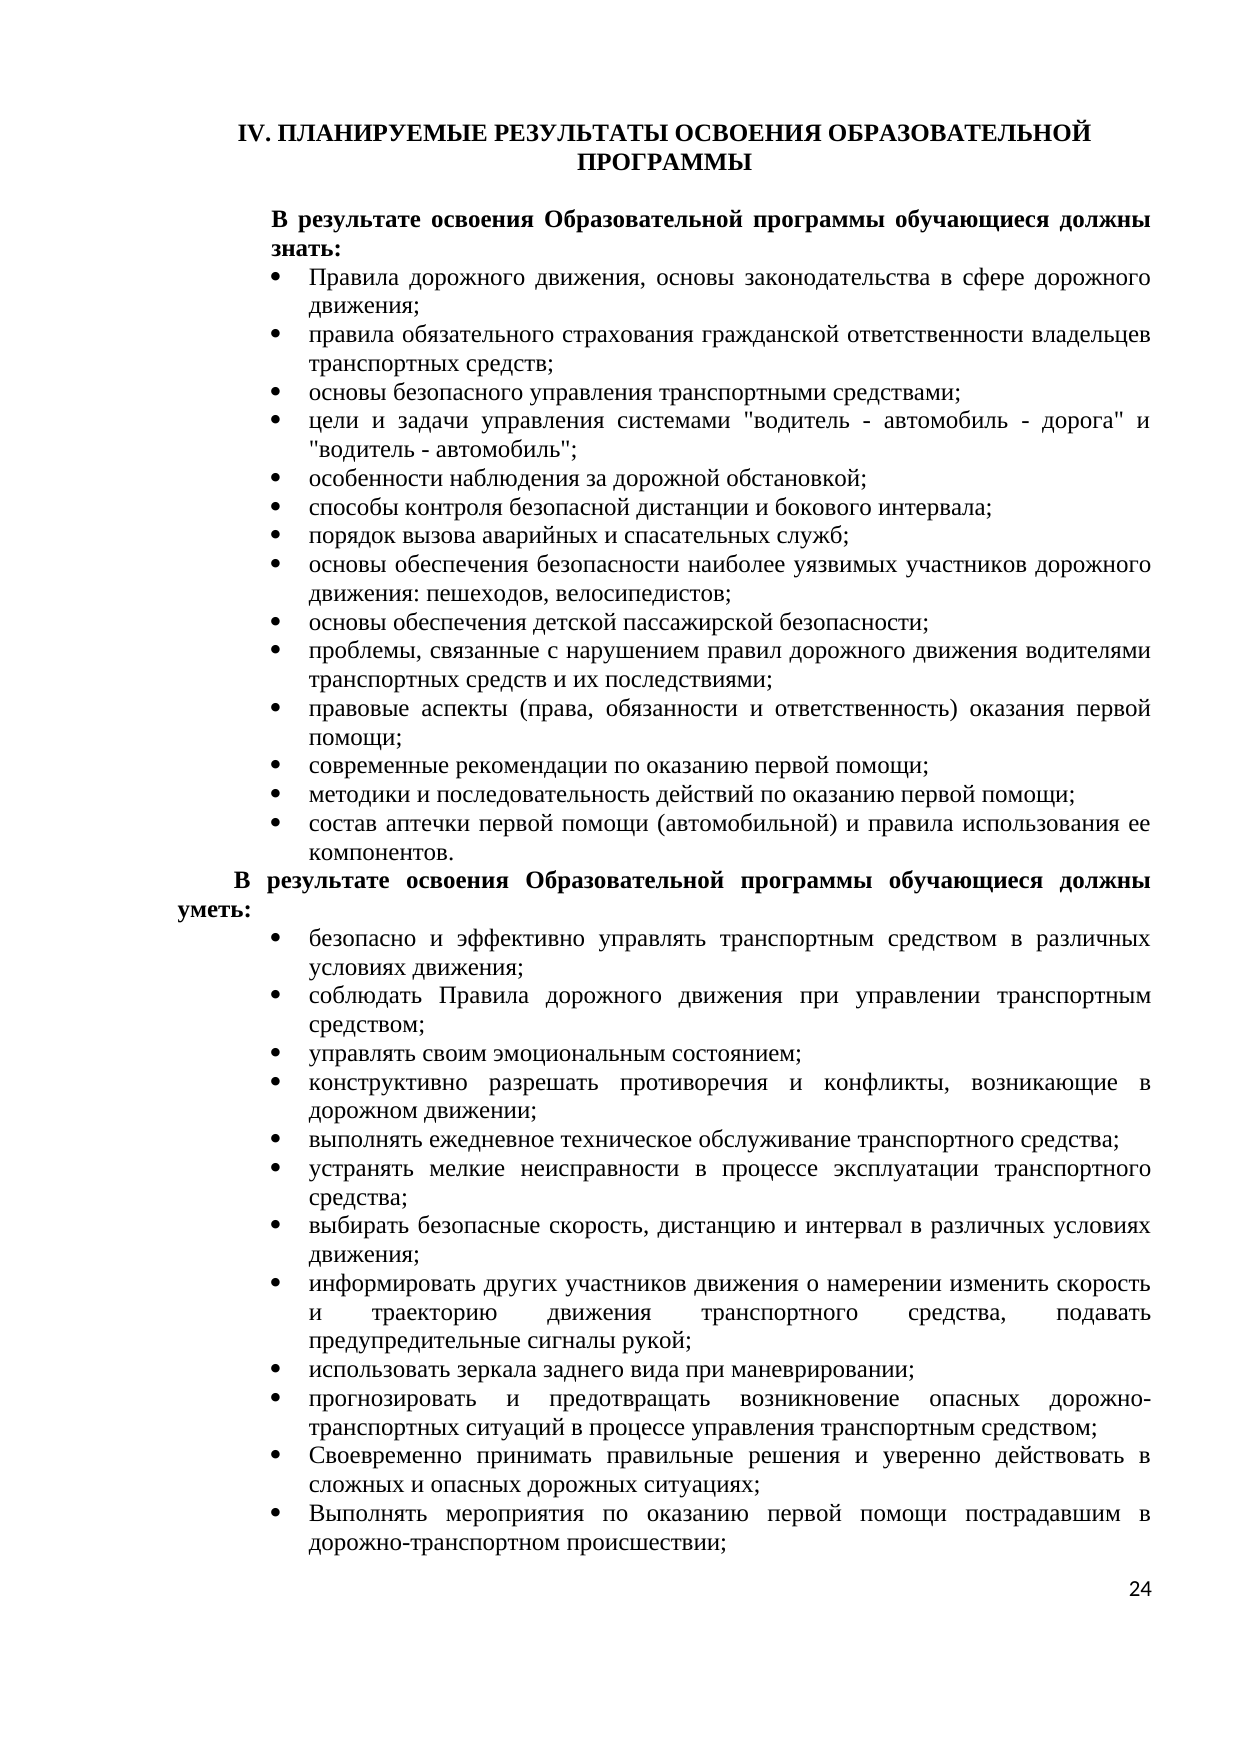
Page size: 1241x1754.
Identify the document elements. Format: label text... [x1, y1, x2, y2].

list устранять мелкие неисправности в процессе эксплуатации транспортного средства; [271, 1153, 1152, 1211]
list основы обеспечения детской пассажирской безопасности; [271, 607, 1152, 636]
list конструктивно разрешать противоречия и конфликты, возникающие в дорожном движении; [271, 1067, 1152, 1124]
list выбирать безопасные скорость, дистанцию и интервал в различных условиях движения; [271, 1211, 1152, 1268]
list цели и задачи управления системами "водитель - автомобиль - дорога" и "водитель - автомобиль"; [271, 406, 1152, 463]
list особенности наблюдения за дорожной обстановкой; [271, 463, 1152, 492]
list правила обязательного страхования гражданской ответственности владельцев транспортных средств; [271, 319, 1152, 377]
list порядок вызова аварийных и спасательных служб; [271, 521, 1152, 549]
list безопасно и эффективно управлять транспортным средством в различных условиях движения; [271, 923, 1152, 981]
text В результате освоения Образовательной программы обучающиеся должны уметь: [177, 866, 1152, 923]
list методики и последовательность действий по оказанию первой помощи; [271, 779, 1152, 808]
list правовые аспекты (права, обязанности и ответственность) оказания первой помощи; [271, 693, 1152, 751]
list основы обеспечения безопасности наиболее уязвимых участников дорожного движения: пешеходов, велосипедистов; [271, 549, 1152, 607]
list основы безопасного управления транспортными средствами; [271, 377, 1152, 406]
list Выполнять мероприятия по оказанию первой помощи пострадавшим в дорожно-транспортном происшествии; [271, 1498, 1152, 1556]
list состав аптечки первой помощи (автомобильной) и правила использования ее компонентов. [271, 808, 1152, 866]
list соблюдать Правила дорожного движения при управлении транспортным средством; [271, 981, 1152, 1038]
list использовать зеркала заднего вида при маневрировании; [271, 1354, 1152, 1383]
list Правила дорожного движения, основы законодательства в сфере дорожного движения; [271, 262, 1152, 319]
list прогнозировать и предотвращать возникновение опасных дорожно-транспортных ситуаций в процессе управления транспортным средством; [271, 1383, 1152, 1441]
text IV. ПЛАНИРУЕМЫЕ РЕЗУЛЬТАТЫ ОСВОЕНИЯ ОБРАЗОВАТЕЛЬНОЙ ПРОГРАММЫ [177, 118, 1152, 176]
list способы контроля безопасной дистанции и бокового интервала; [271, 492, 1152, 521]
list проблемы, связанные с нарушением правил дорожного движения водителями транспортных средств и их последствиями; [271, 636, 1152, 693]
list управлять своим эмоциональным состоянием; [271, 1038, 1152, 1067]
list Своевременно принимать правильные решения и уверенно действовать в сложных и опасных дорожных ситуациях; [271, 1441, 1152, 1498]
list выполнять ежедневное техническое обслуживание транспортного средства; [271, 1124, 1152, 1153]
list современные рекомендации по оказанию первой помощи; [271, 751, 1152, 779]
list информировать других участников движения о намерении изменить скорость и траекторию движения транспортного средства, подавать предупредительные сигналы рукой; [271, 1268, 1152, 1354]
text В результате освоения Образовательной программы обучающиеся должны знать: [271, 204, 1152, 262]
